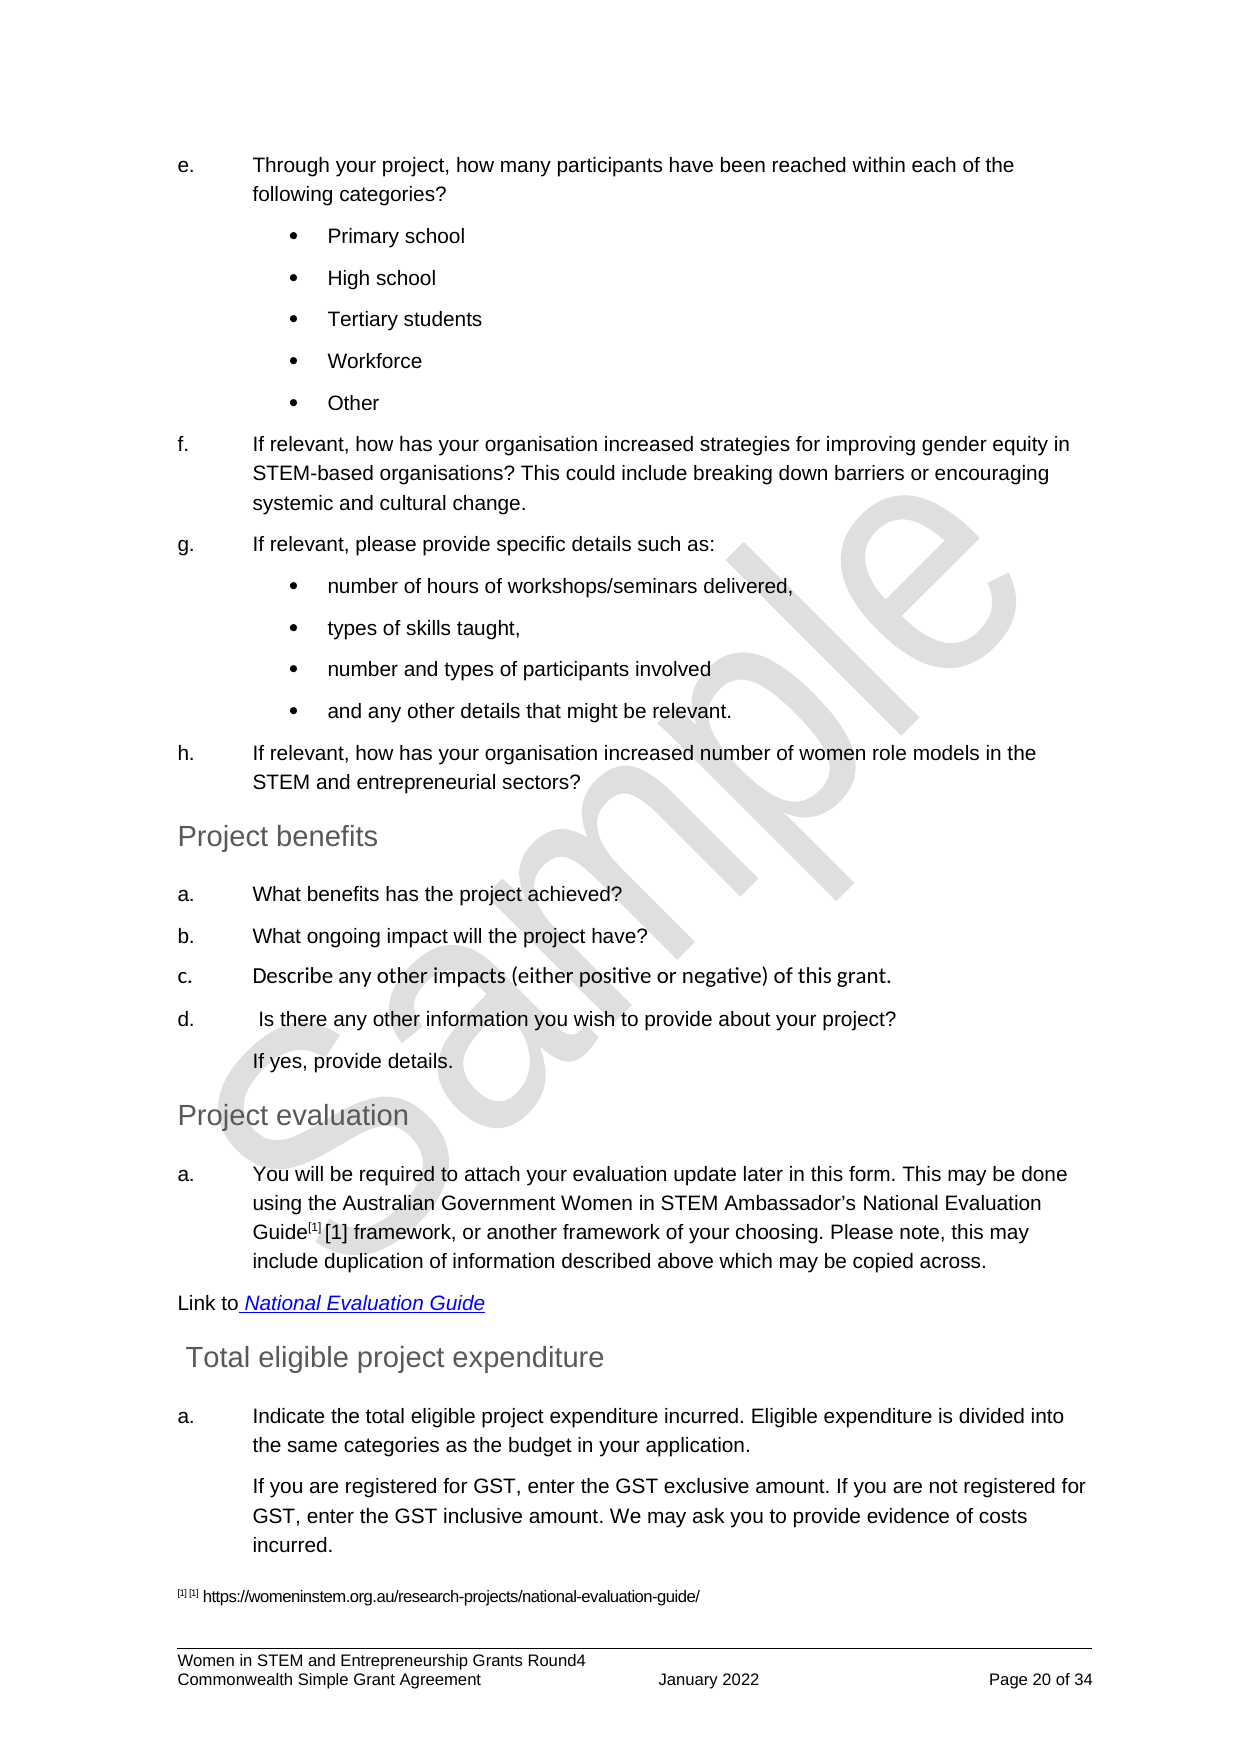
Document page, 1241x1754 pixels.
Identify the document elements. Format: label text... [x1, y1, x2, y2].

list Link to National Evaluation Guide [177, 1286, 1092, 1315]
list Through your project, how many participants have been reached within each of the following categories? [177, 148, 1092, 206]
list Indicate the total eligible project expenditure incurred. Eligible expenditure is divided into the same categories as the budget in your application. [177, 1398, 1092, 1457]
subtitle Project evaluation [177, 1098, 1092, 1131]
list Tertiary students [290, 302, 1092, 331]
list High school [290, 260, 1092, 289]
list Is there any other information you wish to provide about your project? [177, 1002, 1092, 1031]
subtitle Total eligible project expenditure [177, 1340, 1092, 1373]
list number of hours of workshops/seminars delivered, [290, 568, 1092, 598]
list Workforce [290, 343, 1092, 373]
list Primary school [290, 218, 1092, 248]
list types of skills taught, [290, 610, 1092, 639]
list Describe any other impacts (either positive or negative) of this grant. [177, 960, 1092, 989]
list What ongoing impact will the project have? [177, 919, 1092, 948]
subtitle Project benefits [177, 818, 1092, 852]
list If relevant, please provide specific details such as: [177, 527, 1092, 556]
list and any other details that might be relevant. [290, 693, 1092, 723]
text If you are registered for GST, enter the GST exclusive amount. If you are not registered for GST, enter the GST inclusive amount. We may ask you to provide evidence of costs incurred. [252, 1469, 1092, 1557]
list Other [290, 385, 1092, 414]
list If relevant, how has your organisation increased number of women role models in the STEM and entrepreneurial sectors? [177, 735, 1092, 793]
text If yes, provide details. [252, 1044, 1092, 1073]
list If relevant, how has your organisation increased strategies for improving gender equity in STEM-based organisations? This could include breaking down barriers or encouraging systemic and cultural change. [177, 427, 1092, 514]
list What benefits has the project achieved? [177, 877, 1092, 906]
list number and types of participants involved [290, 652, 1092, 681]
list You will be required to attach your evaluation update later in this form. This may be done using the Australian Government Women in STEM Ambassador’s National Evaluation Guide[1] framework, or another framework of your choosing. Please note, this may include duplication of information described above which may be copied across. [177, 1156, 1092, 1273]
